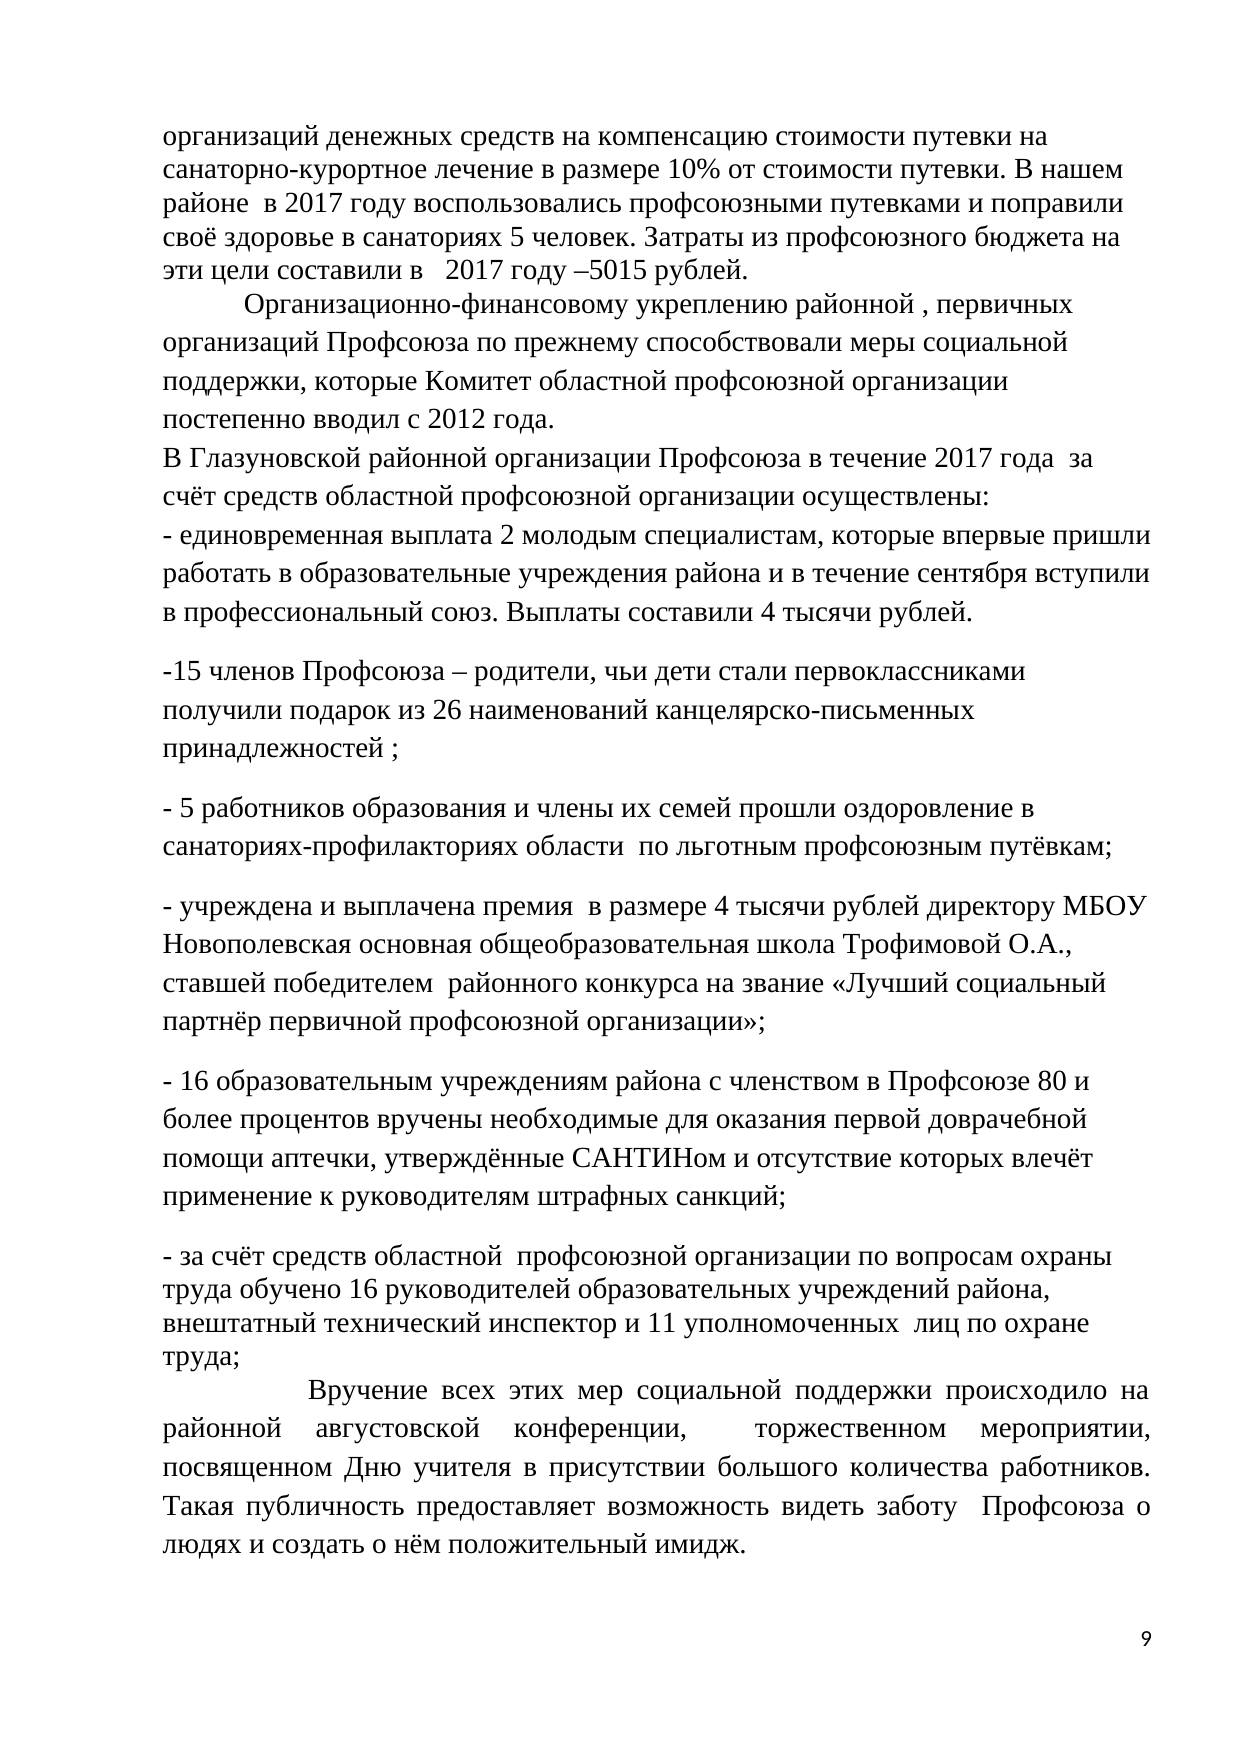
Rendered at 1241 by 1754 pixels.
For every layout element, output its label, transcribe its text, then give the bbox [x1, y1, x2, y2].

text Организационно-финансовому укреплению районной , первичных организаций Профсоюза по прежнему способствовали меры социальной поддержки, которые Комитет областной профсоюзной организации постепенно вводил с 2012 года. [162, 286, 1152, 435]
text - за счёт средств областной профсоюзной организации по вопросам охраны труда обучено 16 руководителей образовательных учреждений района, внештатный технический инспектор и 11 уполномоченных лиц по охране труда; [162, 1238, 1152, 1372]
text Вручение всех этих мер социальной поддержки происходило на районной августовской конференции, торжественном мероприятии, посвященном Дню учителя в присутствии большого количества работников. Такая публичность предоставляет возможность видеть заботу Профсоюза о людях и создать о нём положительный имидж. [162, 1372, 1152, 1560]
text -15 членов Профсоюза – родители, чьи дети стали первоклассниками получили подарок из 26 наименований канцелярско-письменных принадлежностей ; [162, 653, 1152, 764]
text - 5 работников образования и члены их семей прошли оздоровление в санаториях-профилакториях области по льготным профсоюзным путёвкам; [162, 790, 1152, 862]
text В Глазуновской районной организации Профсоюза в течение 2017 года за счёт средств областной профсоюзной организации осуществлены: [162, 440, 1152, 512]
text - единовременная выплата 2 молодым специалистам, которые впервые пришли работать в образовательные учреждения района и в течение сентября вступили в профессиональный союз. Выплаты составили 4 тысячи рублей. [162, 517, 1152, 628]
text - учреждена и выплачена премия в размере 4 тысячи рублей директору МБОУ Новополевская основная общеобразовательная школа Трофимовой О.А., ставшей победителем районного конкурса на звание «Лучший социальный партнёр первичной профсоюзной организации»; [162, 888, 1152, 1037]
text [162, 118, 1152, 286]
text - 16 образовательным учреждениям района с членством в Профсоюзе 80 и более процентов вручены необходимые для оказания первой доврачебной помощи аптечки, утверждённые САНТИНом и отсутствие которых влечёт применение к руководителям штрафных санкций; [162, 1063, 1152, 1212]
